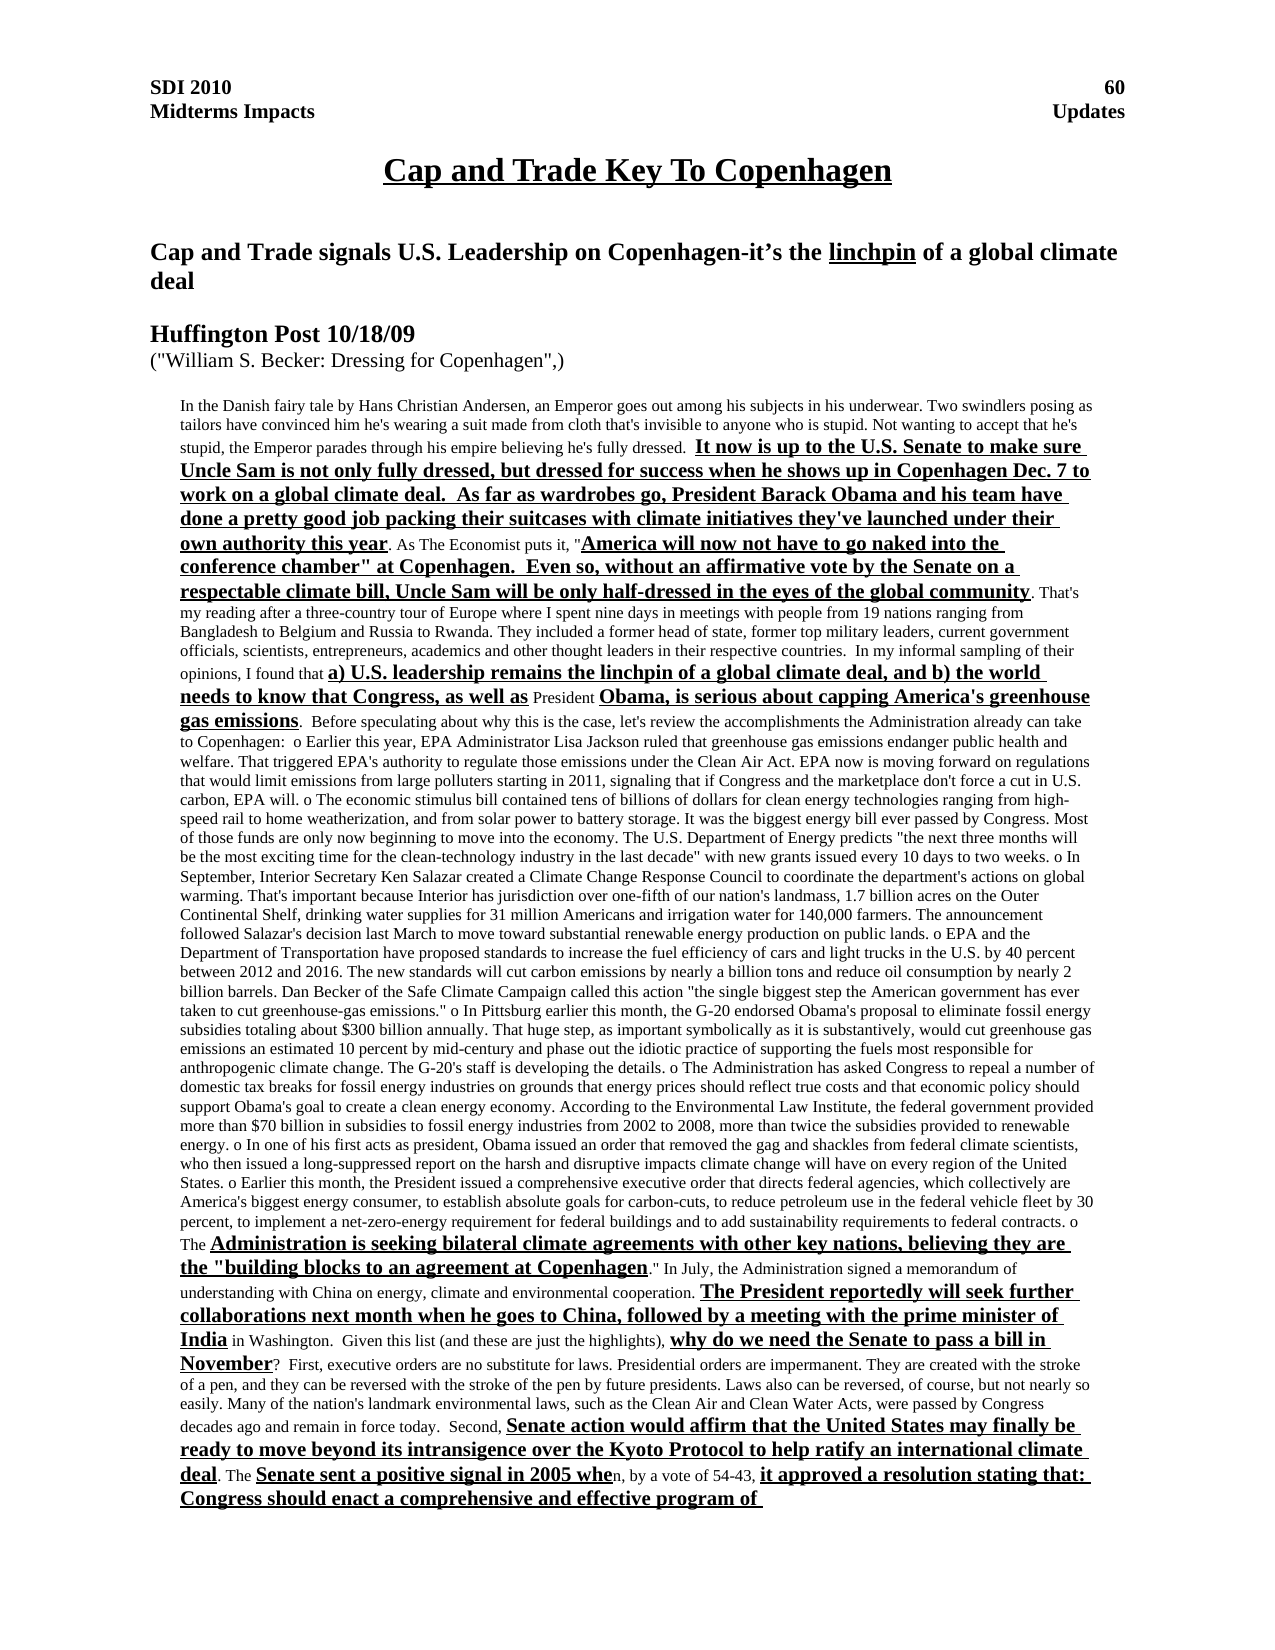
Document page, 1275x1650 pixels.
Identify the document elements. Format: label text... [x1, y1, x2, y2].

text In the Danish fairy tale by Hans Christian Andersen, an Emperor goes out among his subjects in his underwear. Two swindlers posing as tailors have convinced him he's wearing a suit made from cloth that's invisible to anyone who is stupid. Not wanting to accept that he's stupid, the Emperor parades through his empire believing he's fully dressed. It now is up to the U.S. Senate to make sure Uncle Sam is not only fully dressed, but dressed for success when he shows up in Copenhagen Dec. 7 to work on a global climate deal. As far as wardrobes go, President Barack Obama and his team have done a pretty good job packing their suitcases with climate initiatives they've launched under their own authority this year. As The Economist puts it, "America will now not have to go naked into the conference chamber" at Copenhagen. Even so, without an affirmative vote by the Senate on a respectable climate bill, Uncle Sam will be only half-dressed in the eyes of the global community. That's my reading after a three-country tour of Europe where I spent nine days in meetings with people from 19 nations ranging from Bangladesh to Belgium and Russia to Rwanda. They included a former head of state, former top military leaders, current government officials, scientists, entrepreneurs, academics and other thought leaders in their respective countries. In my informal sampling of their opinions, I found that a) U.S. leadership remains the linchpin of a global climate deal, and b) the world needs to know that Congress, as well as President Obama, is serious about capping America's greenhouse gas emissions. Before speculating about why this is the case, let's review the accomplishments the Administration already can take to Copenhagen: o Earlier this year, EPA Administrator Lisa Jackson ruled that greenhouse gas emissions endanger public health and welfare. That triggered EPA's authority to regulate those emissions under the Clean Air Act. EPA now is moving forward on regulations that would limit emissions from large polluters starting in 2011, signaling that if Congress and the marketplace don't force a cut in U.S. carbon, EPA will. o The economic stimulus bill contained tens of billions of dollars for clean energy technologies ranging from high-speed rail to home weatherization, and from solar power to battery storage. It was the biggest energy bill ever passed by Congress. Most of those funds are only now beginning to move into the economy. The U.S. Department of Energy predicts "the next three months will be the most exciting time for the clean-technology industry in the last decade" with new grants issued every 10 days to two weeks. o In September, Interior Secretary Ken Salazar created a Climate Change Response Council to coordinate the department's actions on global warming. That's important because Interior has jurisdiction over one-fifth of our nation's landmass, 1.7 billion acres on the Outer Continental Shelf, drinking water supplies for 31 million Americans and irrigation water for 140,000 farmers. The announcement followed Salazar's decision last March to move toward substantial renewable energy production on public lands. o EPA and the Department of Transportation have proposed standards to increase the fuel efficiency of cars and light trucks in the U.S. by 40 percent between 2012 and 2016. The new standards will cut carbon emissions by nearly a billion tons and reduce oil consumption by nearly 2 billion barrels. Dan Becker of the Safe Climate Campaign called this action "the single biggest step the American government has ever taken to cut greenhouse-gas emissions." o In Pittsburg earlier this month, the G-20 endorsed Obama's proposal to eliminate fossil energy subsidies totaling about $300 billion annually. That huge step, as important symbolically as it is substantively, would cut greenhouse gas emissions an estimated 10 percent by mid-century and phase out the idiotic practice of supporting the fuels most responsible for anthropogenic climate change. The G-20's staff is developing the details. o The Administration has asked Congress to repeal a number of domestic tax breaks for fossil energy industries on grounds that energy prices should reflect true costs and that economic policy should support Obama's goal to create a clean energy economy. According to the Environmental Law Institute, the federal government provided more than $70 billion in subsidies to fossil energy industries from 2002 to 2008, more than twice the subsidies provided to renewable energy. o In one of his first acts as president, Obama issued an order that removed the gag and shackles from federal climate scientists, who then issued a long-suppressed report on the harsh and disruptive impacts climate change will have on every region of the United States. o Earlier this month, the President issued a comprehensive executive order that directs federal agencies, which collectively are America's biggest energy consumer, to establish absolute goals for carbon-cuts, to reduce petroleum use in the federal vehicle fleet by 30 percent, to implement a net-zero-energy requirement for federal buildings and to add sustainability requirements to federal contracts. o The Administration is seeking bilateral climate agreements with other key nations, believing they are the "building blocks to an agreement at Copenhagen." In July, the Administration signed a memorandum of understanding with China on energy, climate and environmental cooperation. The President reportedly will seek further collaborations next month when he goes to China, followed by a meeting with the prime minister of India in Washington. Given this list (and these are just the highlights), why do we need the Senate to pass a bill in November? First, executive orders are no substitute for laws. Presidential orders are impermanent. They are created with the stroke of a pen, and they can be reversed with the stroke of the pen by future presidents. Laws also can be reversed, of course, but not nearly so easily. Many of the nation's landmark environmental laws, such as the Clean Air and Clean Water Acts, were passed by Congress decades ago and remain in force today. Second, Senate action would affirm that the United States may finally be ready to move beyond its intransigence over the Kyoto Protocol to help ratify an international climate deal. The Senate sent a positive signal in 2005 when, by a vote of 54-43, it approved a resolution stating that: Congress should enact a comprehensive and effective program of [180, 396, 1095, 1509]
text ("William S. Becker: Dressing for Copenhagen",) [150, 348, 1125, 372]
text Huffington Post 10/18/09 [150, 319, 1095, 348]
text Cap and Trade signals U.S. Leadership on Copenhagen-it’s the linchpin of a global climate deal [150, 237, 1125, 295]
title Cap and Trade Key To Copenhagen [150, 150, 1125, 188]
